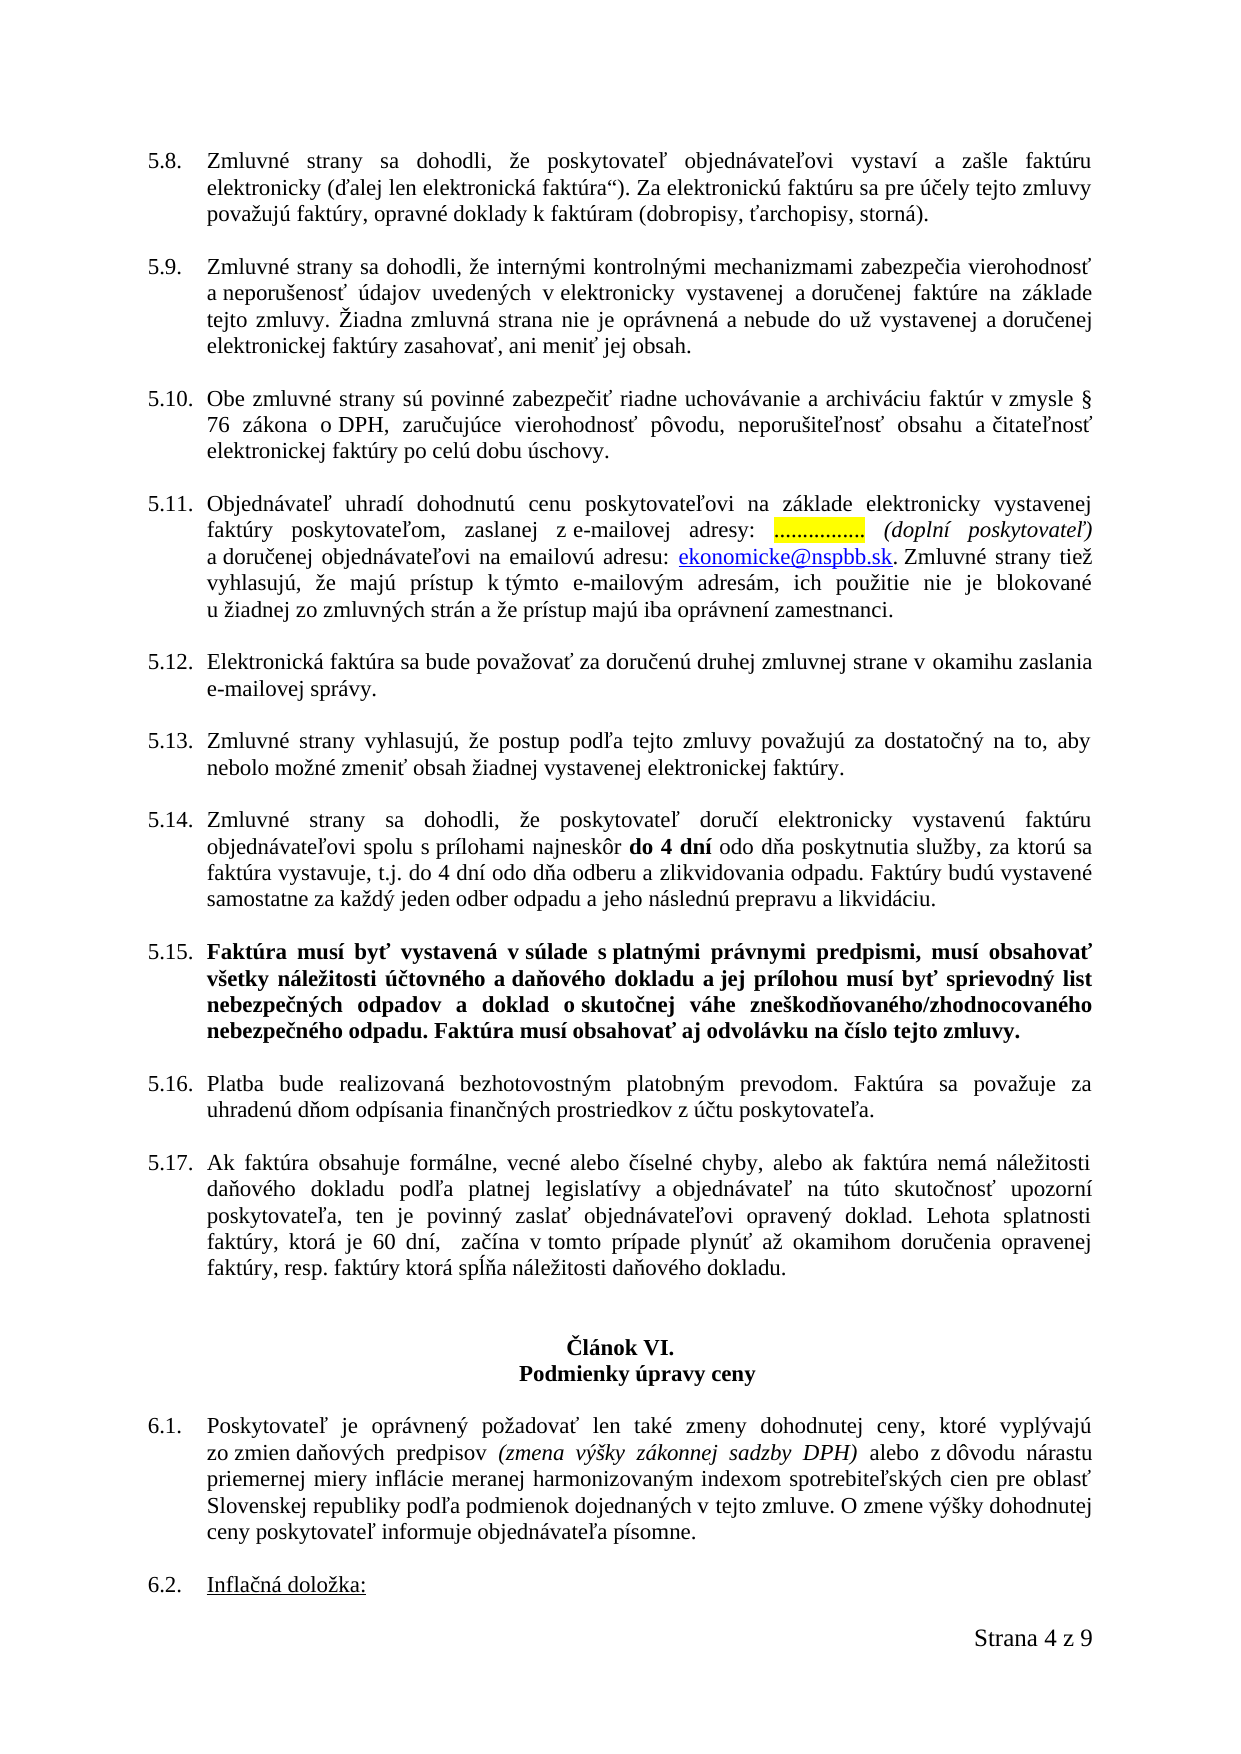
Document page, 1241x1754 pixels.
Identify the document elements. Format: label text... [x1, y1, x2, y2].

list Zmluvné strany sa dohodli, že poskytovateľ objednávateľovi vystaví a zašle faktúru elektronicky (ďalej len elektronická faktúra“). Za elektronickú faktúru sa pre účely tejto zmluvy považujú faktúry, opravné doklady k faktúram (dobropisy, ťarchopisy, storná). [148, 148, 1093, 227]
list Faktúra musí byť vystavená v súlade s platnými právnymi predpismi, musí obsahovať všetky náležitosti účtovného a daňového dokladu a jej prílohou musí byť sprievodný list nebezpečných odpadov a doklad o skutočnej váhe zneškodňovaného/zhodnocovaného nebezpečného odpadu. Faktúra musí obsahovať aj odvolávku na číslo tejto zmluvy. [148, 938, 1093, 1044]
list Elektronická faktúra sa bude považovať za doručenú druhej zmluvnej strane v okamihu zaslania e-mailovej správy. [148, 648, 1093, 701]
list Poskytovateľ je oprávnený požadovať len také zmeny dohodnutej ceny, ktoré vyplývajú zo zmien daňových predpisov (zmena výšky zákonnej sadzby DPH) alebo z dôvodu nárastu priemernej miery inflácie meranej harmonizovaným indexom spotrebiteľských cien pre oblasť Slovenskej republiky podľa podmienok dojednaných v tejto zmluve. O zmene výšky dohodnutej ceny poskytovateľ informuje objednávateľa písomne. [148, 1413, 1093, 1544]
list Obe zmluvné strany sú povinné zabezpečiť riadne uchovávanie a archiváciu faktúr v zmysle § 76 zákona o DPH, zaručujúce vierohodnosť pôvodu, neporušiteľnosť obsahu a čitateľnosť elektronickej faktúry po celú dobu úschovy. [148, 385, 1093, 464]
text Podmienky úpravy ceny [148, 1360, 1093, 1386]
list Objednávateľ uhradí dohodnutú cenu poskytovateľovi na základe elektronicky vystavenej faktúry poskytovateľom, zaslanej z e-mailovej adresy: ................ (doplní poskytovateľ) a doručenej objednávateľovi na emailovú adresu: ekonomicke@nspbb.sk. Zmluvné strany tiež vyhlasujú, že majú prístup k týmto e-mailovým adresám, ich použitie nie je blokované u žiadnej zo zmluvných strán a že prístup majú iba oprávnení zamestnanci. [148, 490, 1093, 622]
list Ak faktúra obsahuje formálne, vecné alebo číselné chyby, alebo ak faktúra nemá náležitosti daňového dokladu podľa platnej legislatívy a objednávateľ na túto skutočnosť upozorní poskytovateľa, ten je povinný zaslať objednávateľovi opravený doklad. Lehota splatnosti faktúry, ktorá je 60 dní, začína v tomto prípade plynúť až okamihom doručenia opravenej faktúry, resp. faktúry ktorá spĺňa náležitosti daňového dokladu. [148, 1149, 1093, 1281]
list Inflačná doložka: [148, 1571, 1093, 1597]
list Článok VI. [148, 1333, 1093, 1360]
list Platba bude realizovaná bezhotovostným platobným prevodom. Faktúra sa považuje za uhradenú dňom odpísania finančných prostriedkov z účtu poskytovateľa. [148, 1070, 1093, 1123]
list Zmluvné strany vyhlasujú, že postup podľa tejto zmluvy považujú za dostatočný na to, aby nebolo možné zmeniť obsah žiadnej vystavenej elektronickej faktúry. [148, 727, 1093, 780]
list Zmluvné strany sa dohodli, že internými kontrolnými mechanizmami zabezpečia vierohodnosť a neporušenosť údajov uvedených v elektronicky vystavenej a doručenej faktúre na základe tejto zmluvy. Žiadna zmluvná strana nie je oprávnená a nebude do už vystavenej a doručenej elektronickej faktúry zasahovať, ani meniť jej obsah. [148, 253, 1093, 358]
list Zmluvné strany sa dohodli, že poskytovateľ doručí elektronicky vystavenú faktúru objednávateľovi spolu s prílohami najneskôr do 4 dní odo dňa poskytnutia služby, za ktorú sa faktúra vystavuje, t.j. do 4 dní odo dňa odberu a zlikvidovania odpadu. Faktúry budú vystavené samostatne za každý jeden odber odpadu a jeho následnú prepravu a likvidáciu. [148, 806, 1093, 912]
